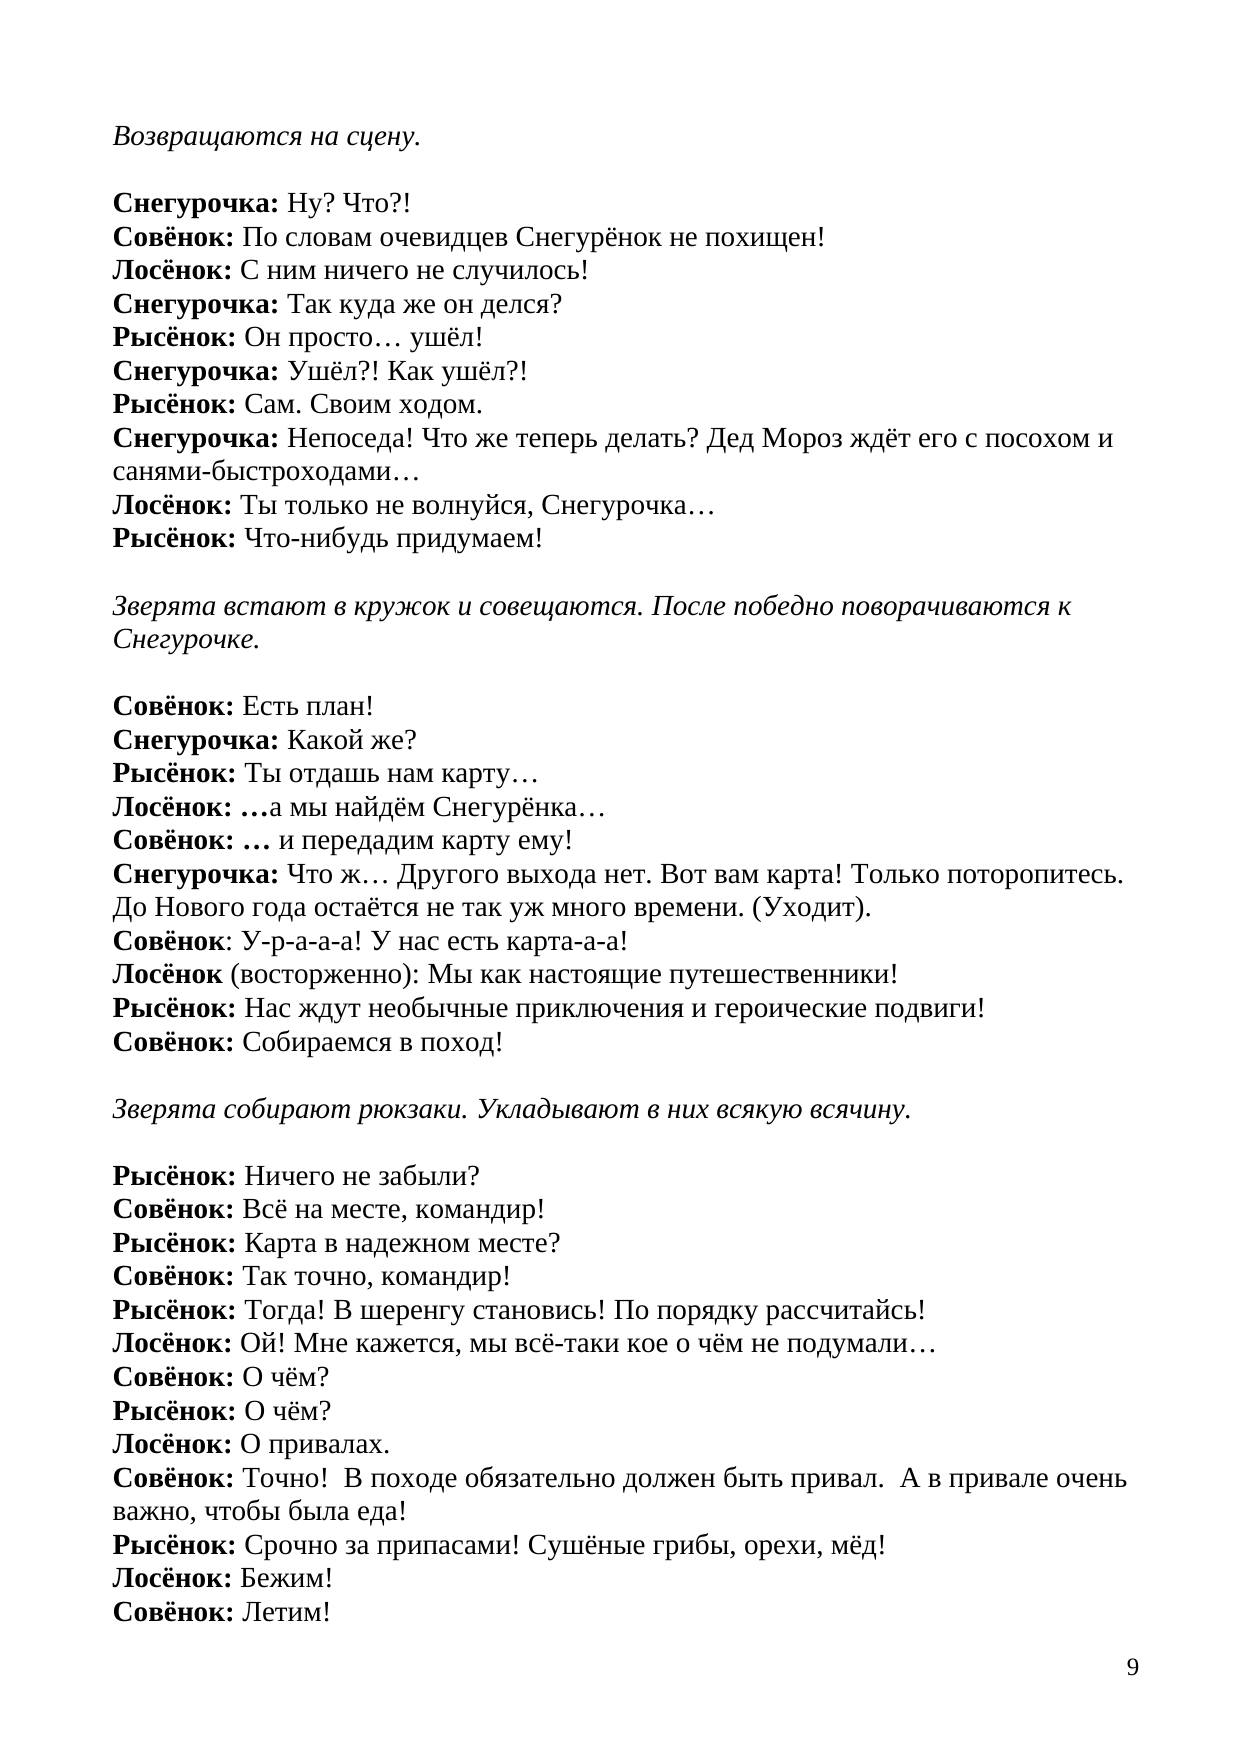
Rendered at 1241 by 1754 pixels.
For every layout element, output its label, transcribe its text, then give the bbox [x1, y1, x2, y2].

text Рысёнок: Нас ждут необычные приключения и героические подвиги! [112, 990, 1152, 1024]
text Совёнок: Летим! [112, 1594, 1152, 1627]
text Лосёнок: …а мы найдём Снегурёнка… [112, 789, 1152, 822]
text Совёнок: У-р-а-а-а! У нас есть карта-а-а! [112, 923, 1152, 957]
text Снегурочка: Непоседа! Что же теперь делать? Дед Мороз ждёт его с посохом и санями-быстроходами… [112, 420, 1152, 487]
text Рысёнок: Он просто… ушёл! [112, 319, 1152, 353]
text Лосёнок: О привалах. [112, 1426, 1152, 1460]
text Лосёнок (восторженно): Мы как настоящие путешественники! [112, 957, 1152, 990]
text Рысёнок: Тогда! В шеренгу становись! По порядку рассчитайсь! [112, 1292, 1152, 1326]
text Снегурочка: Ну? Что?! [112, 185, 1152, 219]
text Рысёнок: Ты отдашь нам карту… [112, 755, 1152, 789]
text Совёнок: О чём? [112, 1359, 1152, 1393]
text Рысёнок: О чём? [112, 1393, 1152, 1426]
text Лосёнок: С ним ничего не случилось! [112, 252, 1152, 286]
text Зверята собирают рюкзаки. Укладывают в них всякую всячину. [112, 1091, 1152, 1124]
text Совёнок: Точно! В походе обязательно должен быть привал. А в привале очень важно, чтобы была еда! [112, 1460, 1152, 1527]
text Рысёнок: Срочно за припасами! Сушёные грибы, орехи, мёд! [112, 1527, 1152, 1560]
text Лосёнок: Ты только не волнуйся, Снегурочка… [112, 487, 1152, 521]
text Совёнок: Так точно, командир! [112, 1258, 1152, 1292]
text Лосёнок: Бежим! [112, 1560, 1152, 1594]
text Совёнок: Всё на месте, командир! [112, 1191, 1152, 1225]
text Совёнок: По словам очевидцев Снегурёнок не похищен! [112, 219, 1152, 252]
text Рысёнок: Карта в надежном месте? [112, 1225, 1152, 1258]
text Снегурочка: Так куда же он делся? [112, 286, 1152, 319]
text Совёнок: Есть план! [112, 688, 1152, 722]
text Рысёнок: Ничего не забыли? [112, 1158, 1152, 1191]
text Снегурочка: Какой же? [112, 722, 1152, 755]
text Лосёнок: Ой! Мне кажется, мы всё-таки кое о чём не подумали… [112, 1326, 1152, 1359]
text Рысёнок: Что-нибудь придумаем! [112, 521, 1152, 554]
text Совёнок: … и передадим карту ему! [112, 822, 1152, 856]
text Снегурочка: Что ж… Другого выхода нет. Вот вам карта! Только поторопитесь. До Нового года остаётся не так уж много времени. (Уходит). [112, 856, 1152, 923]
text Зверята встают в кружок и совещаются. После победно поворачиваются к Снегурочке. [112, 588, 1152, 655]
text Совёнок: Собираемся в поход! [112, 1024, 1152, 1057]
text Снегурочка: Ушёл?! Как ушёл?! [112, 353, 1152, 386]
text Рысёнок: Сам. Своим ходом. [112, 386, 1152, 420]
text Возвращаются на сцену. [112, 118, 1152, 152]
